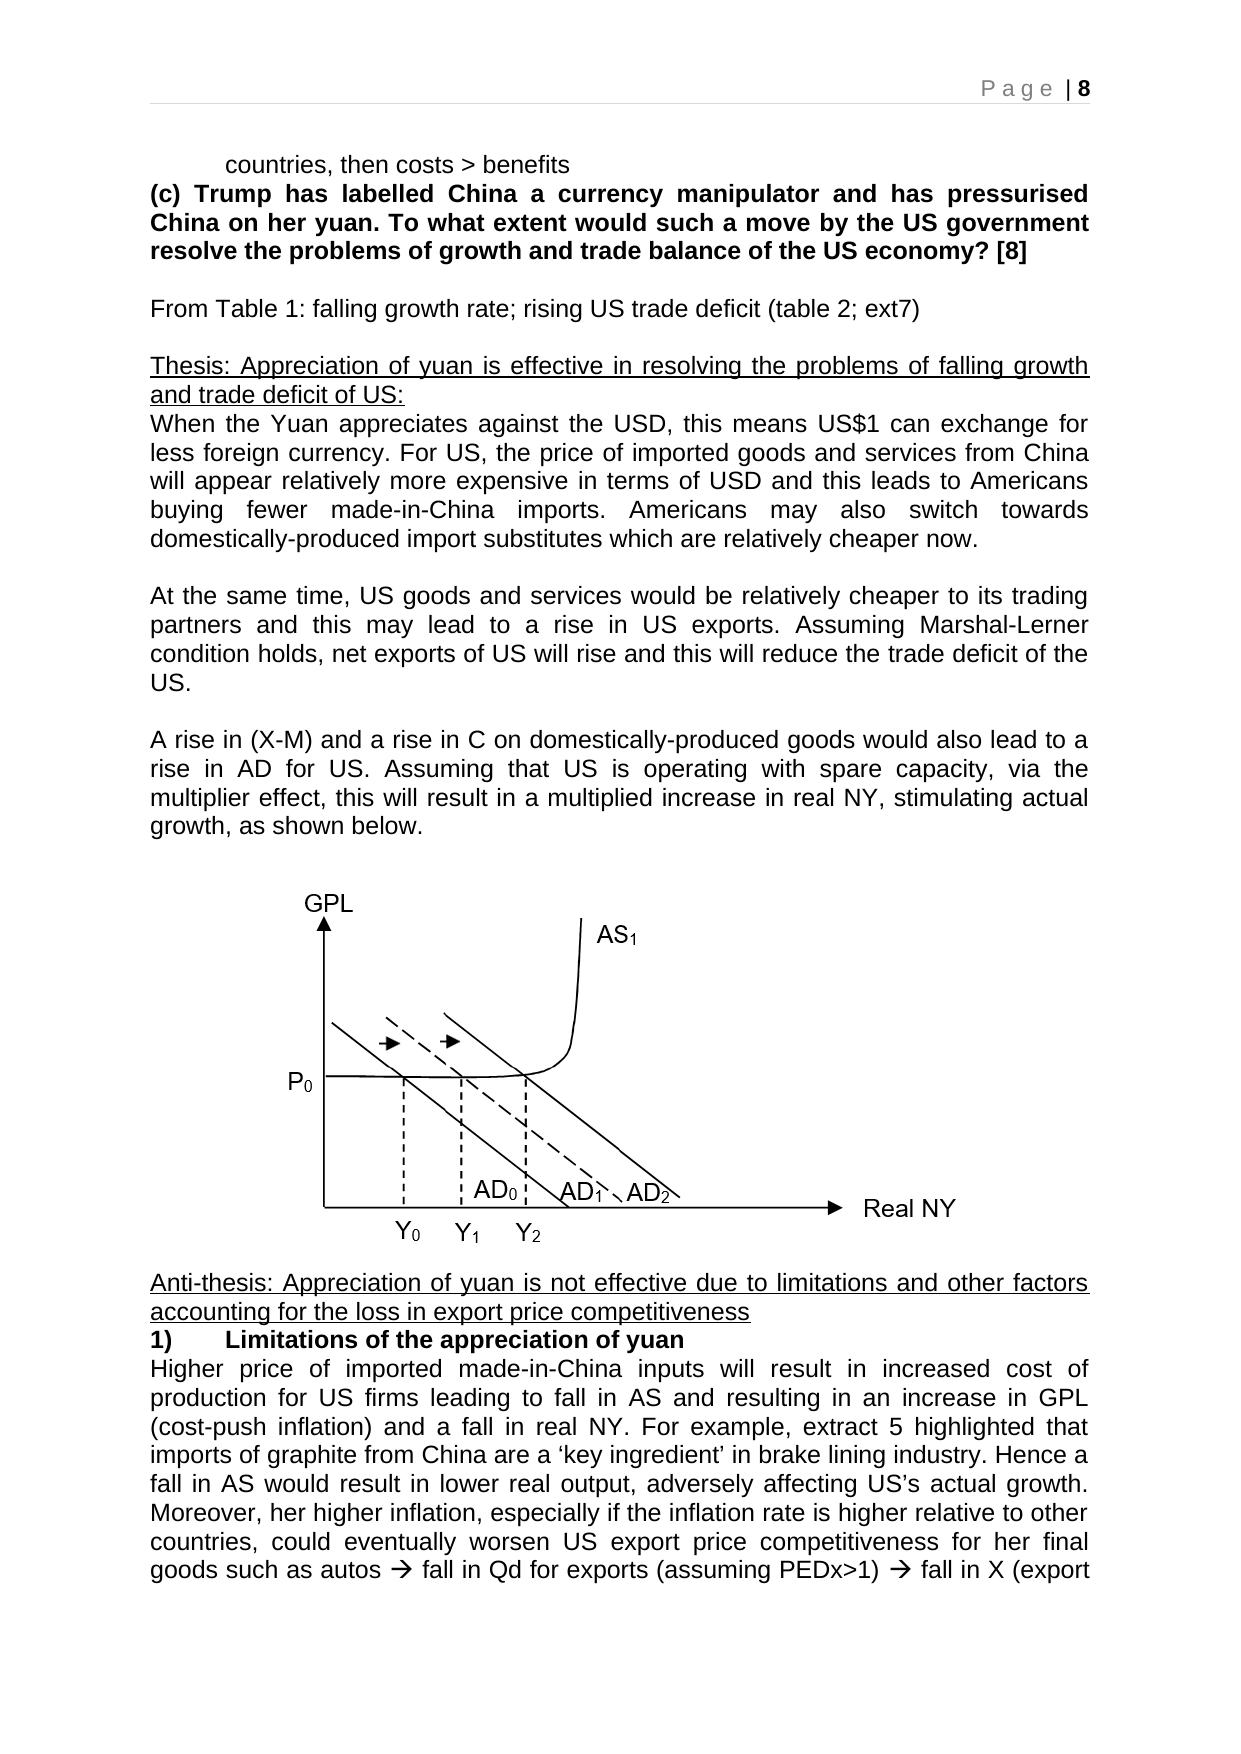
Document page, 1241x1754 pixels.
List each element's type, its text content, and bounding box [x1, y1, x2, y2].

text (c) Trump has labelled China a currency manipulator and has pressurised China on her yuan. To what extent would such a move by the US government resolve the problems of growth and trade balance of the US economy? [8] [150, 179, 1090, 265]
text Anti-thesis: Appreciation of yuan is not effective due to limitations and other factors accounting for the loss in export price competitiveness [150, 1294, 1090, 1325]
text 1) Limitations of the appreciation of yuan [150, 1325, 1090, 1354]
text When the Yuan appreciates against the USD, this means US$1 can exchange for less foreign currency. For US, the price of imported goods and services from China will appear relatively more expensive in terms of USD and this leads to Americans buying fewer made-in-China imports. Americans may also switch towards domestically-produced import substitutes which are relatively cheaper now. [150, 409, 1090, 552]
text Thesis: Appreciation of yuan is effective in resolving the problems of falling growth and trade deficit of US: [150, 378, 1090, 409]
text Thesis: Appreciation of yuan is effective in resolving the problems of falling growth and trade deficit of US: [150, 351, 1090, 376]
text Anti-thesis: Appreciation of yuan is not effective due to limitations and other factors accounting for the loss in export price competitiveness [150, 1268, 1090, 1293]
text From Table 1: falling growth rate; rising US trade deficit (table 2; ext7) [150, 294, 1090, 322]
text At the same time, US goods and services would be relatively cheaper to its trading partners and this may lead to a rise in US exports. Assuming Marshal-Lerner condition holds, net exports of US will rise and this will reduce the trade deficit of the US. [150, 581, 1090, 696]
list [187, 150, 1090, 179]
text A rise in (X-M) and a rise in C on domestically-produced goods would also lead to a rise in AD for US. Assuming that US is operating with spare capacity, via the multiplier effect, this will result in a multiplied increase in real NY, stimulating actual growth, as shown below. [150, 725, 1090, 840]
picture [271, 868, 969, 1268]
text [150, 1354, 1090, 1584]
